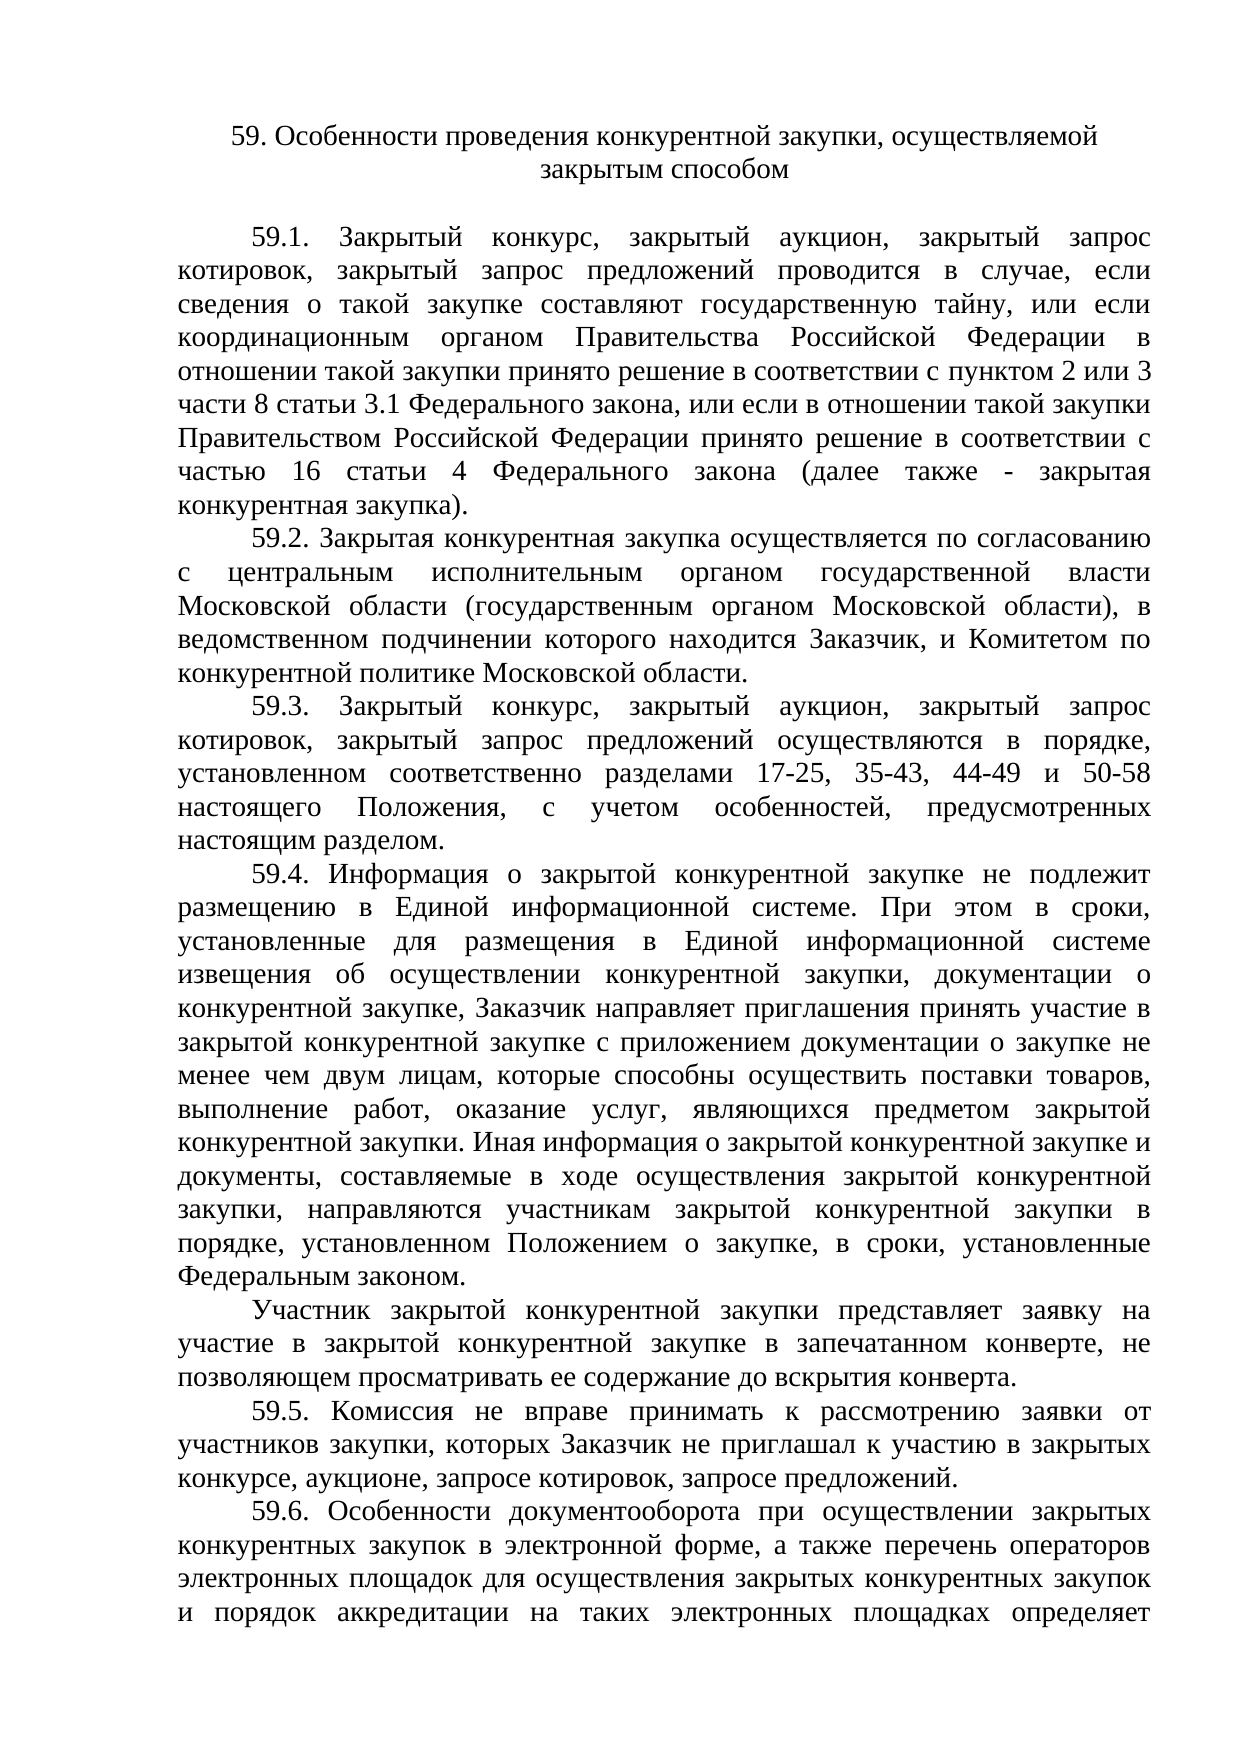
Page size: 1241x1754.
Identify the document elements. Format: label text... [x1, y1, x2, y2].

text 59.3. Закрытый конкурс, закрытый аукцион, закрытый запрос котировок, закрытый запрос предложений осуществляются в порядке, установленном соответственно разделами 17-25, 35-43, 44-49 и 50-58 настоящего Положения, с учетом особенностей, предусмотренных настоящим разделом. [177, 688, 1152, 856]
text 59.2. Закрытая конкурентная закупка осуществляется по согласованию с центральным исполнительным органом государственной власти Московской области (государственным органом Московской области), в ведомственном подчинении которого находится Заказчик, и Комитетом по конкурентной политике Московской области. [177, 521, 1152, 688]
text 59.1. Закрытый конкурс, закрытый аукцион, закрытый запрос котировок, закрытый запрос предложений проводится в случае, если сведения о такой закупке составляют государственную тайну, или если координационным органом Правительства Российской Федерации в отношении такой закупки принято решение в соответствии с пунктом 2 или 3 части 8 статьи 3.1 Федерального закона, или если в отношении такой закупки Правительством Российской Федерации принято решение в соответствии с частью 16 статьи 4 Федерального закона (далее также - закрытая конкурентная закупка). [177, 219, 1152, 521]
text Участник закрытой конкурентной закупки представляет заявку на участие в закрытой конкурентной закупке в запечатанном конверте, не позволяющем просматривать ее содержание до вскрытия конверта. [177, 1292, 1152, 1393]
text 59. Особенности проведения конкурентной закупки, осуществляемой закрытым способом [177, 118, 1152, 185]
text 59.4. Информация о закрытой конкурентной закупке не подлежит размещению в Единой информационной системе. При этом в сроки, установленные для размещения в Единой информационной системе извещения об осуществлении конкурентной закупки, документации о конкурентной закупке, Заказчик направляет приглашения принять участие в закрытой конкурентной закупке с приложением документации о закупке не менее чем двум лицам, которые способны осуществить поставки товаров, выполнение работ, оказание услуг, являющихся предметом закрытой конкурентной закупки. Иная информация о закрытой конкурентной закупке и документы, составляемые в ходе осуществления закрытой конкурентной закупки, направляются участникам закрытой конкурентной закупки в порядке, установленном Положением о закупке, в сроки, установленные Федеральным законом. [177, 856, 1152, 1292]
text 59.5. Комиссия не вправе принимать к рассмотрению заявки от участников закупки, которых Заказчик не приглашал к участию в закрытых конкурсе, аукционе, запросе котировок, запросе предложений. [177, 1393, 1152, 1493]
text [177, 1493, 1152, 1627]
